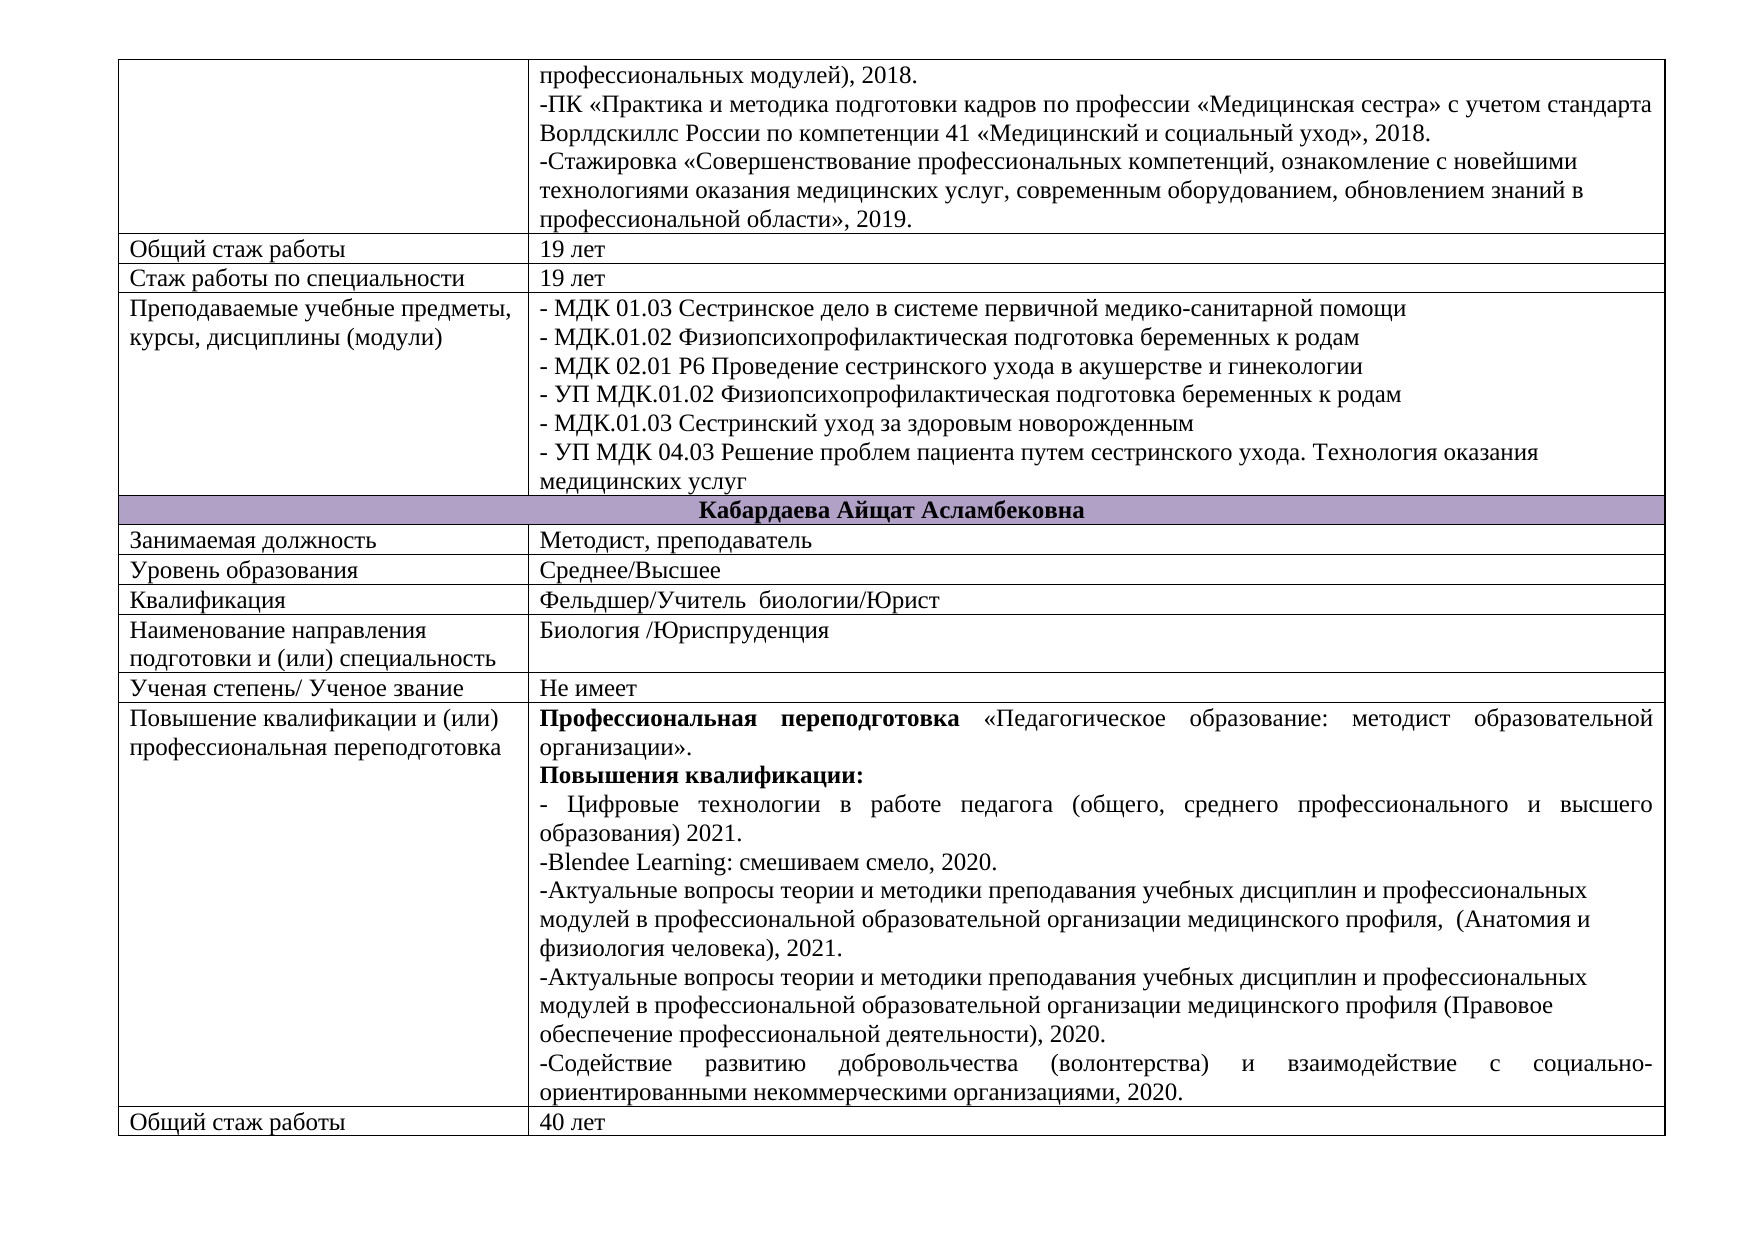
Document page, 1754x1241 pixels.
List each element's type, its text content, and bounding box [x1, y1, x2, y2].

table_cell Уровень образования [119, 555, 528, 584]
table_cell 19 лет [529, 264, 1664, 292]
table_cell 19 лет [529, 234, 1664, 262]
table_cell Профессиональная переподготовка «Педагогическое образование: методист образовательной организации». Повышения квалификации: - Цифровые технологии в работе педагога (общего, среднего профессионального и высшего образования) 2021. -Blendee Learning: смешиваем смело, 2020. -Актуальные вопросы теории и методики преподавания учебных дисциплин и профессиональных модулей в профессиональной образовательной организации медицинского профиля, (Анатомия и физиология человека), 2021. -Актуальные вопросы теории и методики преподавания учебных дисциплин и профессиональных модулей в профессиональной образовательной организации медицинского профиля (Правовое обеспечение профессиональной деятельности), 2020. -Содействие развитию добровольчества (волонтерства) и взаимодействие с социально-ориентированными некоммерческими организациями, 2020. [529, 703, 1664, 1106]
table_cell Квалификация [119, 585, 528, 614]
table_cell Общий стаж работы [119, 234, 528, 262]
table_cell Ученая степень/ Ученое звание [119, 673, 528, 702]
table_cell 40 лет [529, 1107, 1664, 1135]
table_cell Преподаваемые учебные предметы, курсы, дисциплины (модули) [119, 293, 528, 494]
table_cell Среднее/Высшее [529, 555, 1664, 584]
table_cell Не имеет [529, 673, 1664, 702]
table_cell Наименование направления подготовки и (или) специальность [119, 615, 528, 672]
table_cell - МДК 01.03 Сестринское дело в системе первичной медико-санитарной помощи - МДК.01.02 Физиопсихопрофилактическая подготовка беременных к родам - МДК 02.01 Р6 Проведение сестринского ухода в акушерстве и гинекологии - УП МДК.01.02 Физиопсихопрофилактическая подготовка беременных к родам - МДК.01.03 Сестринский уход за здоровым новорожденным - УП МДК 04.03 Решение проблем пациента путем сестринского ухода. Технология оказания медицинских услуг [529, 293, 1664, 494]
table_cell Кабардаева Айщат Асламбековна [119, 496, 1664, 524]
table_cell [119, 60, 528, 233]
table_cell Общий стаж работы [119, 1107, 528, 1135]
table_cell Фельдшер/Учитель биологии/Юрист [529, 585, 1664, 614]
table_cell Биология /Юриспруденция [529, 615, 1664, 672]
table_cell Методист, преподаватель [529, 525, 1664, 554]
table_cell Занимаемая должность [119, 525, 528, 554]
table_cell Повышение квалификации и (или) профессиональная переподготовка [119, 703, 528, 1106]
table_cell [529, 60, 1664, 233]
table_cell Стаж работы по специальности [119, 264, 528, 292]
